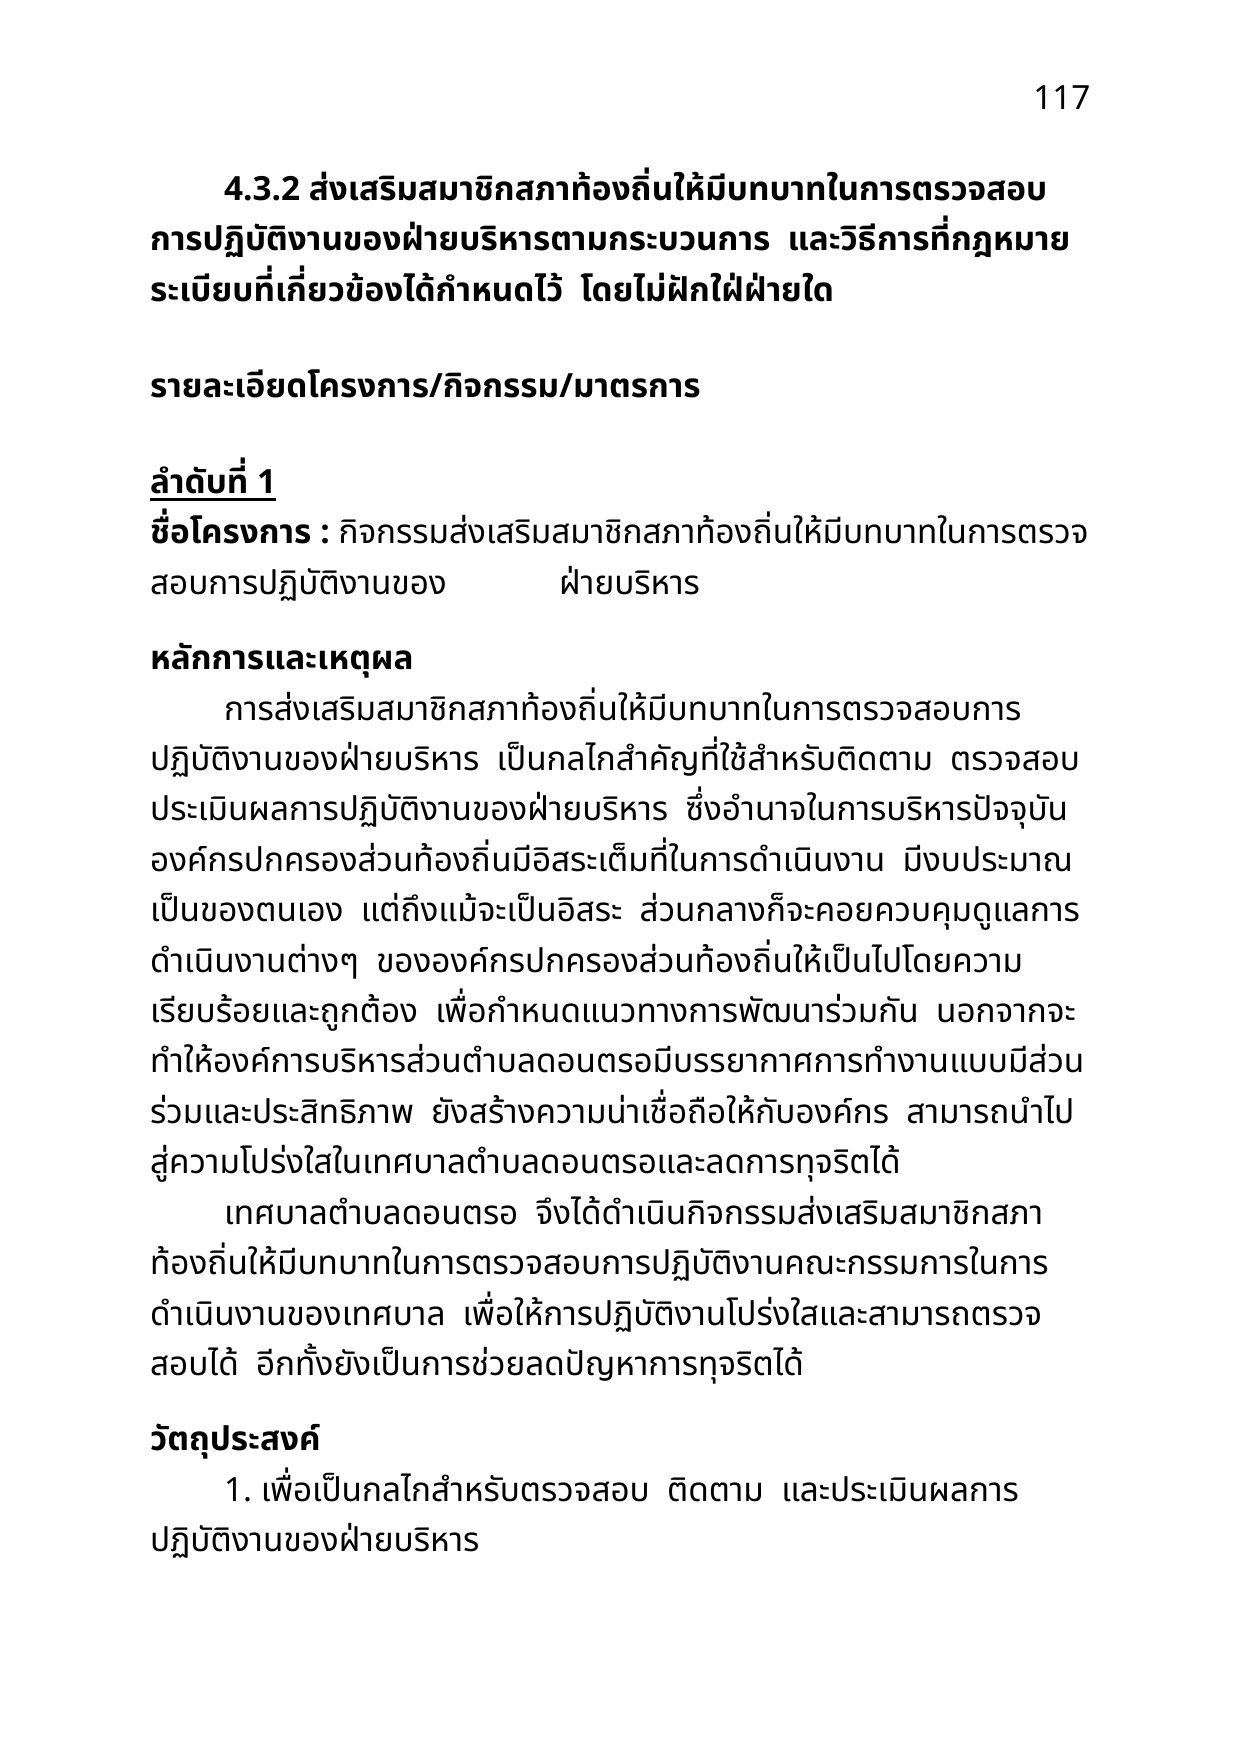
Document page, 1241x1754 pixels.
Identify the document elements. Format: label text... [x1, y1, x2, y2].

text เทศบาลตำบลดอนตรอ จึงได้ดำเนินกิจกรรมส่งเสริมสมาชิกสภาท้องถิ่นให้มีบทบาทในการตรวจสอบการปฏิบัติงานคณะกรรมการในการดำเนินงานของเทศบาล เพื่อให้การปฏิบัติงานโปร่งใสและสามารถตรวจสอบได้ อีกทั้งยังเป็นการช่วยลดปัญหาการทุจริตได้ [150, 1189, 1090, 1390]
text รายละเอียดโครงการ/กิจกรรม/มาตรการ [150, 361, 1090, 412]
text ลำดับที่ 1 [150, 457, 1090, 508]
text หลักการและเหตุผล [150, 634, 1090, 684]
text 1. เพื่อเป็นกลไกสำหรับตรวจสอบ ติดตาม และประเมินผลการปฏิบัติงานของฝ่ายบริหาร [150, 1466, 1090, 1567]
text ชื่อโครงการ : กิจกรรมส่งเสริมสมาชิกสภาท้องถิ่นให้มีบทบาทในการตรวจสอบการปฏิบัติงานของ ฝ่ายบริหาร [150, 508, 1090, 609]
text วัตถุประสงค์ [150, 1415, 1090, 1466]
text 4.3.2 ส่งเสริมสมาชิกสภาท้องถิ่นให้มีบทบาทในการตรวจสอบการปฏิบัติงานของฝ่ายบริหารตามกระบวนการ และวิธีการที่กฎหมาย ระเบียบที่เกี่ยวข้องได้กำหนดไว้ โดยไม่ฝักใฝ่ฝ่ายใด [150, 164, 1090, 316]
text การส่งเสริมสมาชิกสภาท้องถิ่นให้มีบทบาทในการตรวจสอบการปฏิบัติงานของฝ่ายบริหาร เป็นกลไกสำคัญที่ใช้สำหรับติดตาม ตรวจสอบ ประเมินผลการปฏิบัติงานของฝ่ายบริหาร ซึ่งอำนาจในการบริหารปัจจุบันองค์กรปกครองส่วนท้องถิ่นมีอิสระเต็มที่ในการดำเนินงาน มีงบประมาณเป็นของตนเอง แต่ถึงแม้จะเป็นอิสระ ส่วนกลางก็จะคอยควบคุมดูแลการดำเนินงานต่างๆ ขององค์กรปกครองส่วนท้องถิ่นให้เป็นไปโดยความเรียบร้อยและถูกต้อง เพื่อกำหนดแนวทางการพัฒนาร่วมกัน นอกจากจะทำให้องค์การบริหารส่วนตำบลดอนตรอมีบรรยากาศการทำงานแบบมีส่วนร่วมและประสิทธิภาพ ยังสร้างความน่าเชื่อถือให้กับองค์กร สามารถนำไปสู่ความโปร่งใสในเทศบาลตำบลดอนตรอและลดการทุจริตได้ [150, 684, 1090, 1189]
